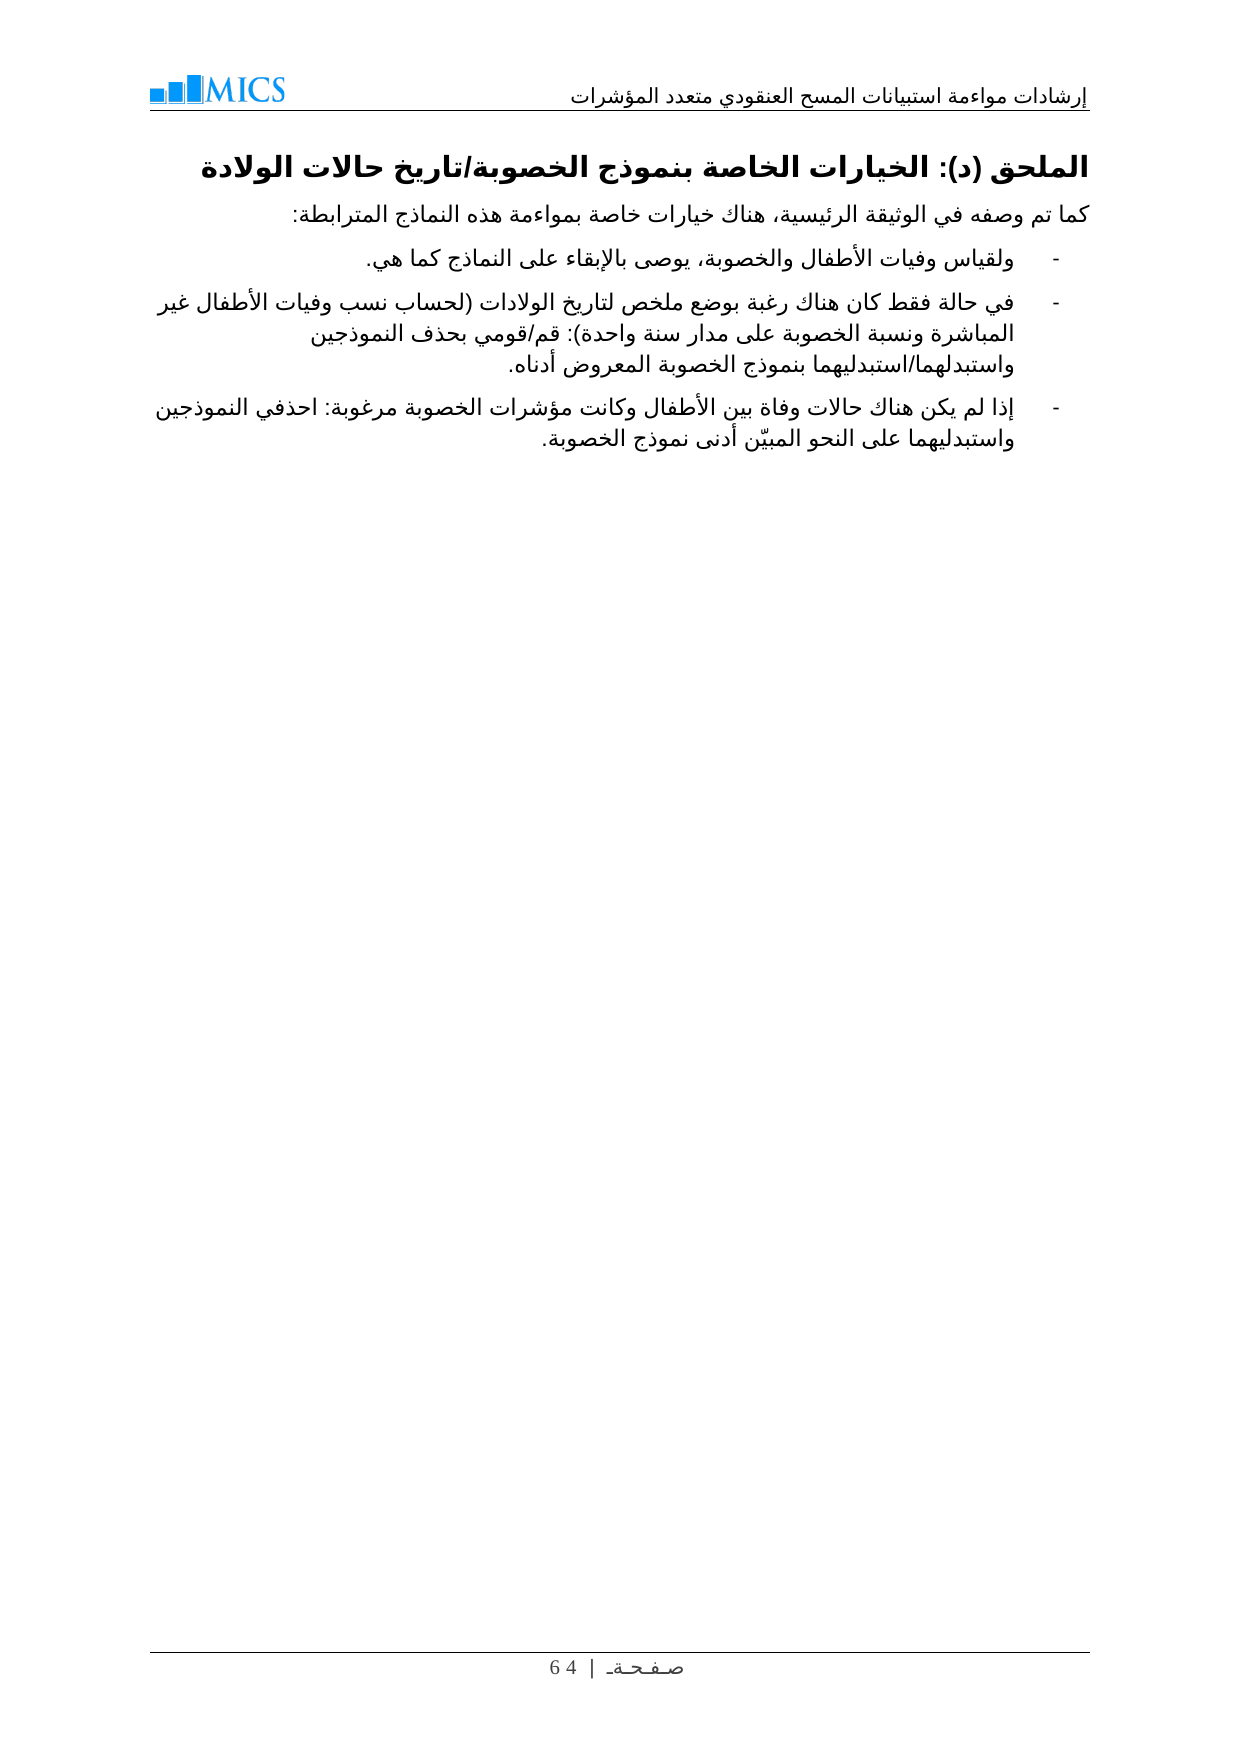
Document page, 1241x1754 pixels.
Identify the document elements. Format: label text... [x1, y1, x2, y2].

picture [150, 75, 285, 104]
text كما تم وصفه في الوثيقة الرئيسية، هناك خيارات خاصة بمواءمة هذه النماذج المترابطة: [150, 201, 1090, 227]
list في حالة فقط كان هناك رغبة بوضع ملخص لتاريخ الولادات (لحساب نسب وفيات الأطفال غير المباشرة ونسبة الخصوبة على مدار سنة واحدة): قم/قومي بحذف النموذجين واستبدلهما/استبدليهما بنموذج الخصوبة المعروض أدناه. [150, 288, 1053, 377]
list إذا لم يكن هناك حالات وفاة بين الأطفال وكانت مؤشرات الخصوبة مرغوبة: احذفي النموذجين واستبدليهما على النحو المبيّن أدنى نموذج الخصوبة. [150, 393, 1053, 451]
subtitle الملحق (د): الخيارات الخاصة بنموذج الخصوبة/تاريخ حالات الولادة [150, 150, 1090, 183]
list ولقياس وفيات الأطفال والخصوبة، يوصى بالإبقاء على النماذج كما هي. [150, 244, 1053, 272]
